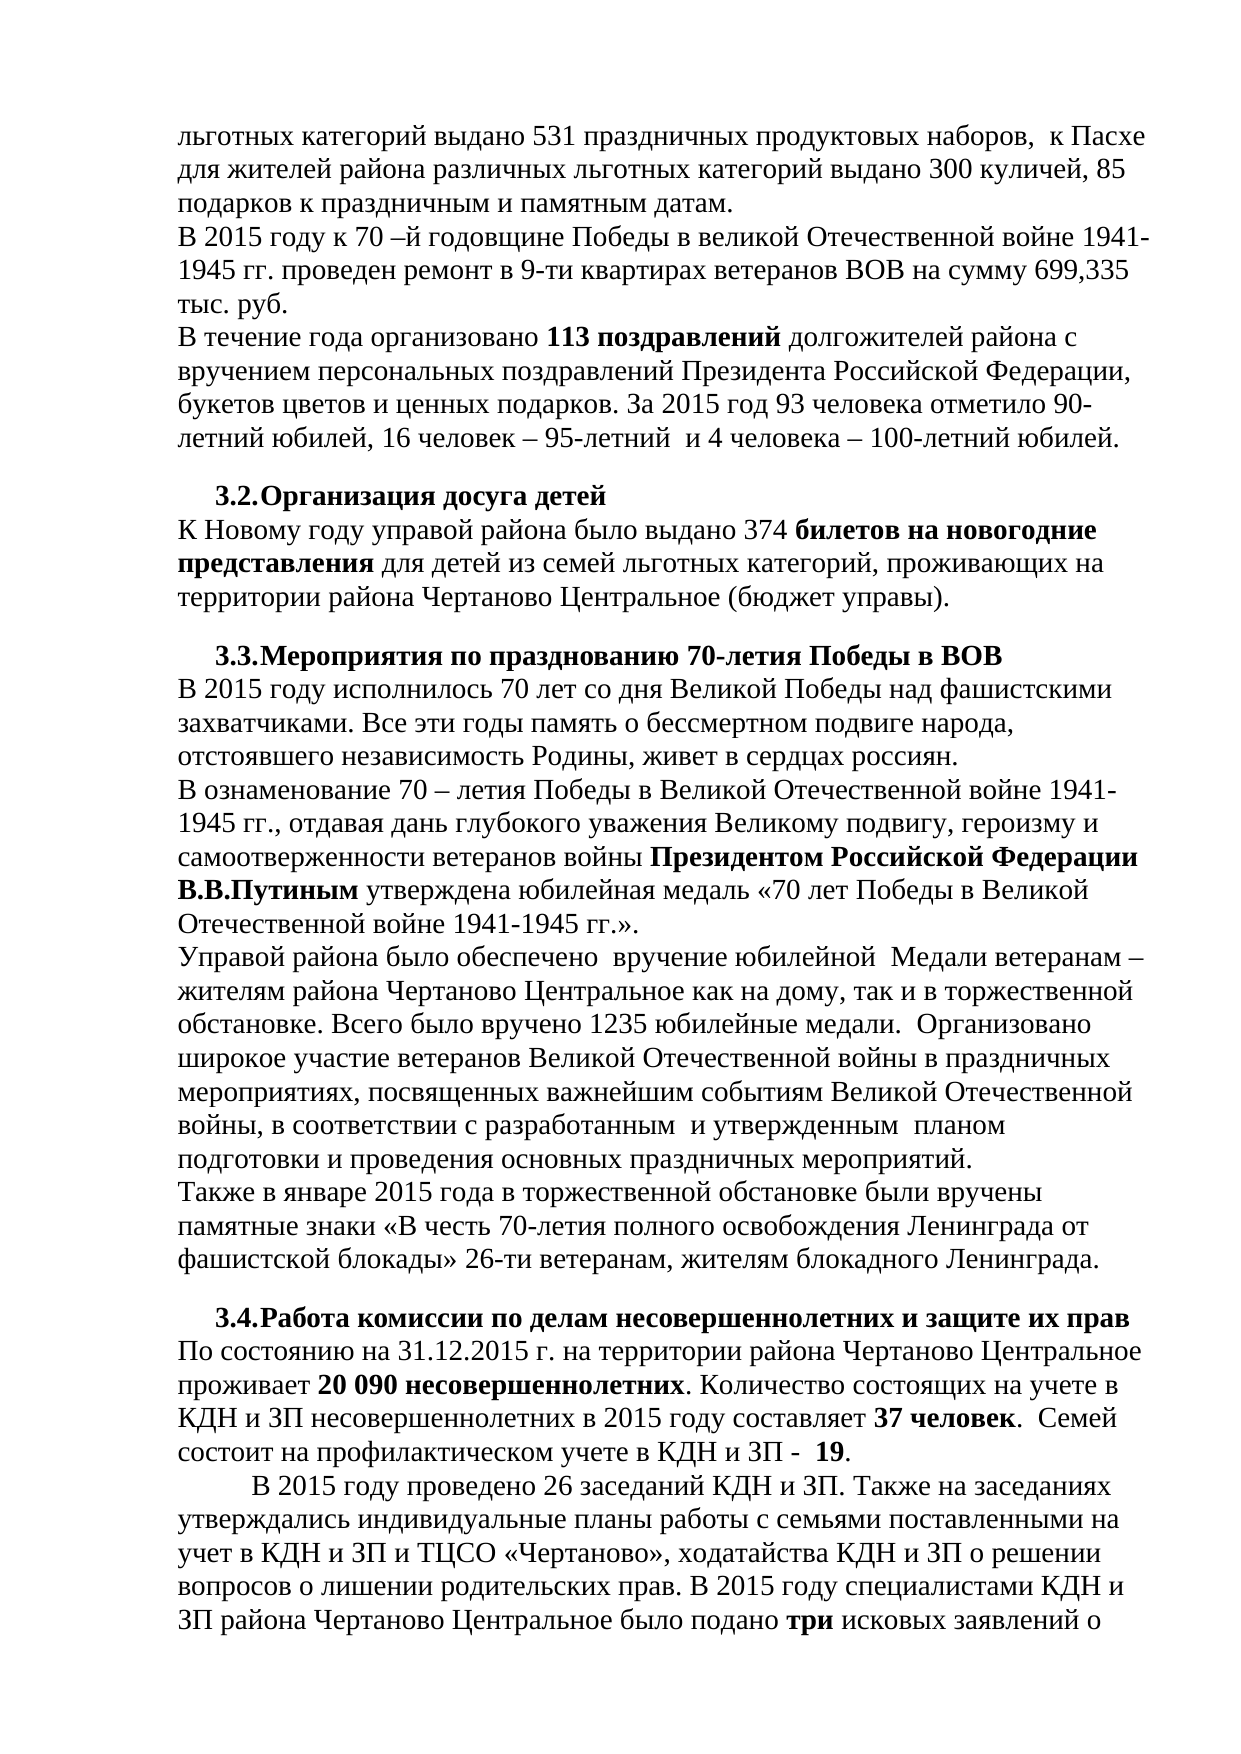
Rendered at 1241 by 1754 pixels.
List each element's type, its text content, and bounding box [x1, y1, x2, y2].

text В течение года организовано 113 поздравлений долгожителей района с вручением персональных поздравлений Президента Российской Федерации, букетов цветов и ценных подарков. За 2015 год 93 человека отметило 90-летний юбилей, 16 человек – 95-летний и 4 человека – 100-летний юбилей. [177, 319, 1152, 453]
text Управой района было обеспечено вручение юбилейной Медали ветеранам – жителям района Чертаново Центральное как на дому, так и в торжественной обстановке. Всего было вручено 1235 юбилейные медали. Организовано широкое участие ветеранов Великой Отечественной войны в праздничных мероприятиях, посвященных важнейшим событиям Великой Отечественной войны, в соответствии с разработанным и утвержденным планом подготовки и проведения основных праздничных мероприятий. [177, 939, 1152, 1174]
text Также в январе 2015 года в торжественной обстановке были вручены памятные знаки «В честь 70-летия полного освобождения Ленинграда от фашистской блокады» 26-ти ветеранам, жителям блокадного Ленинграда. [177, 1174, 1152, 1275]
subtitle Организация досуга детей [215, 478, 1152, 512]
text К Новому году управой района было выдано 374 билетов на новогодние представления для детей из семей льготных категорий, проживающих на территории района Чертаново Центральное (бюджет управы). [177, 512, 1152, 613]
subtitle Работа комиссии по делам несовершеннолетних и защите их прав [215, 1300, 1152, 1333]
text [177, 1468, 1152, 1635]
text В 2015 году исполнилось 70 лет со дня Великой Победы над фашистскими захватчиками. Все эти годы память о бессмертном подвиге народа, отстоявшего независимость Родины, живет в сердцах россиян. [959, 671, 1152, 772]
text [177, 118, 1152, 219]
text В 2015 году к 70 –й годовщине Победы в великой Отечественной войне 1941-1945 гг. проведен ремонт в 9-ти квартирах ветеранов ВОВ на сумму 699,335 тыс. руб. [177, 219, 1152, 319]
text По состоянию на 31.12.2015 г. на территории района Чертаново Центральное проживает 20 090 несовершеннолетних. Количество состоящих на учете в КДН и ЗП несовершеннолетних в 2015 году составляет 37 человек. Семей состоит на профилактическом учете в КДН и ЗП - 19. [177, 1333, 1152, 1468]
subtitle Мероприятия по празднованию 70-летия Победы в ВОВ [215, 638, 1152, 671]
text В ознаменование 70 – летия Победы в Великой Отечественной войне 1941- 1945 гг., отдавая дань глубокого уважения Великому подвигу, героизму и самоотверженности ветеранов войны Президентом Российской Федерации В.В.Путиным утверждена юбилейная медаль «70 лет Победы в Великой Отечественной войне 1941-1945 гг.». [177, 772, 1152, 939]
